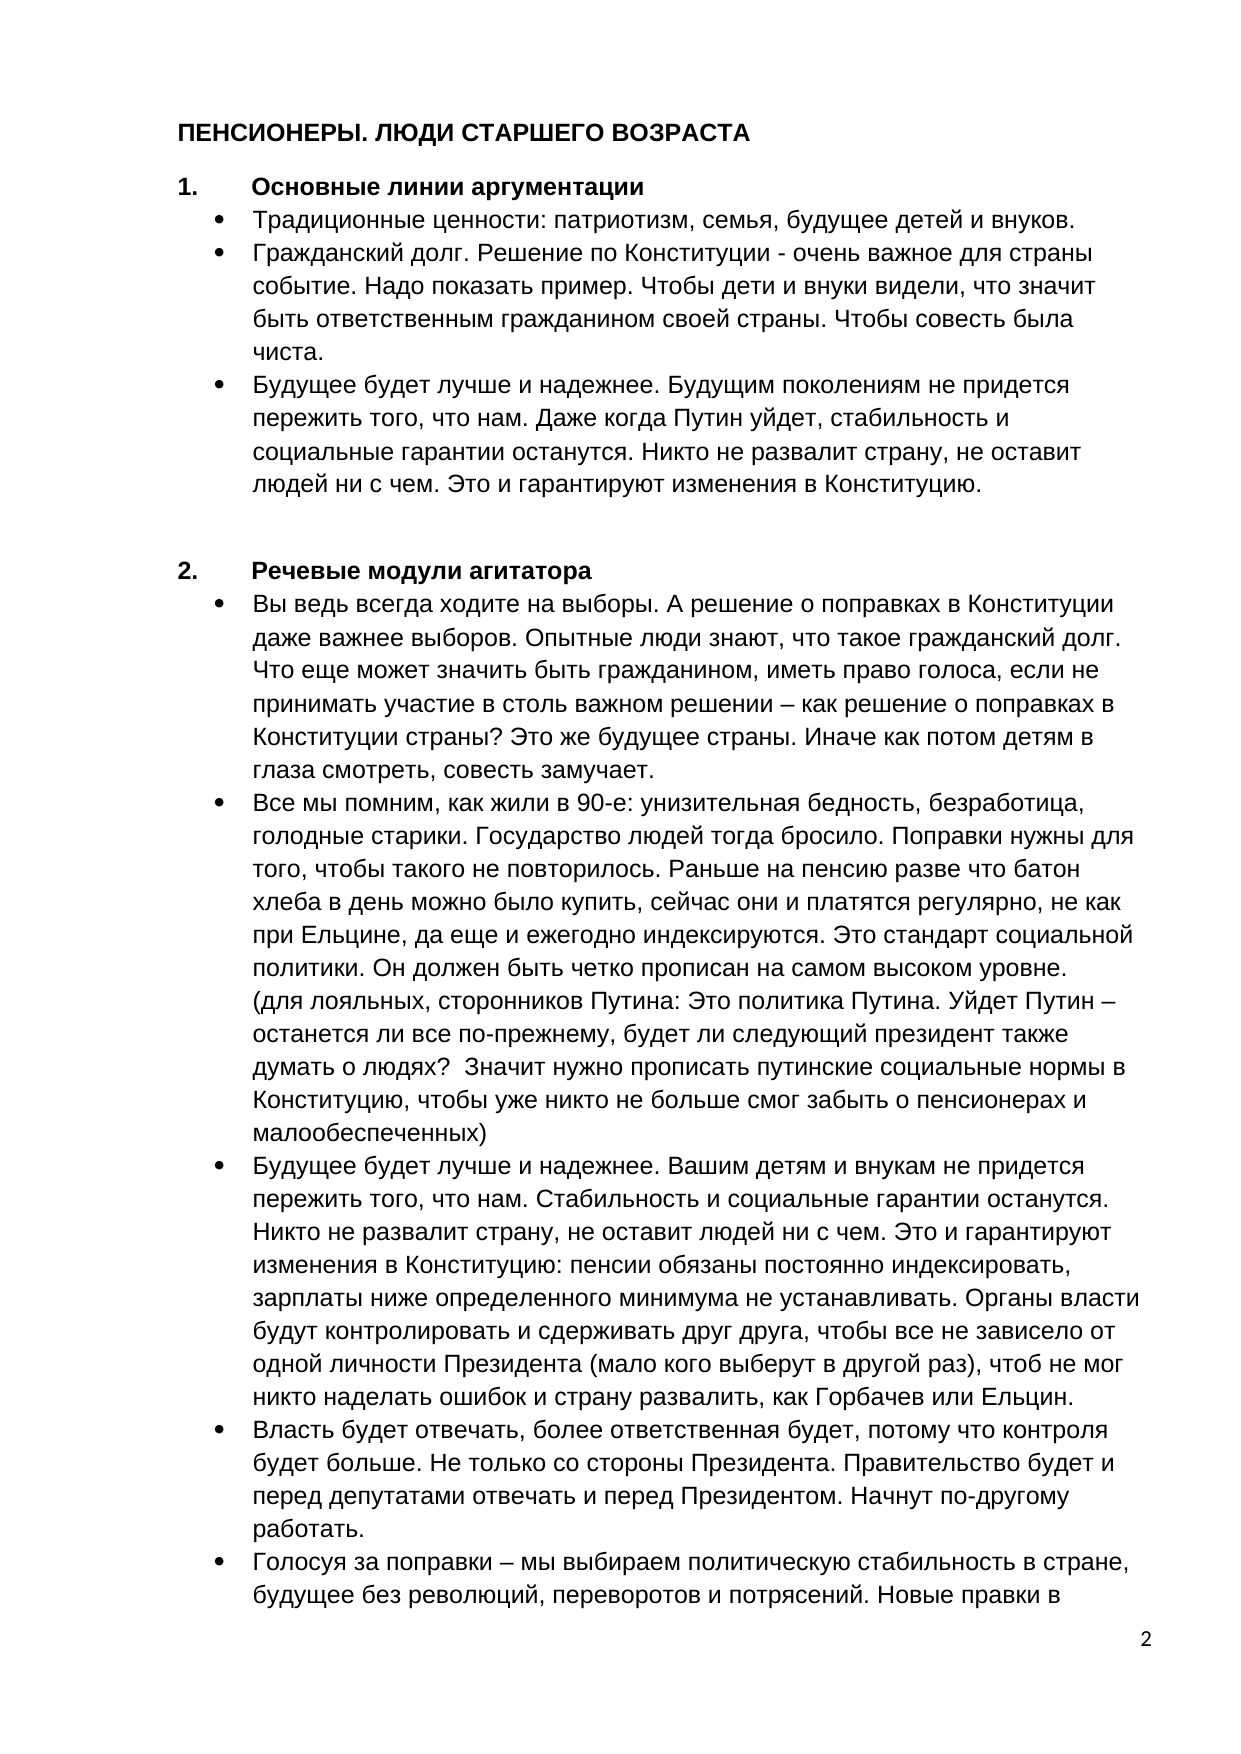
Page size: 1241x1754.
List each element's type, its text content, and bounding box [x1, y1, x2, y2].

list Гражданский долг. Решение по Конституции - очень важное для страны событие. Надо показать пример. Чтобы дети и внуки видели, что значит быть ответственным гражданином своей страны. Чтобы совесть была чиста. [215, 238, 1152, 366]
list Власть будет отвечать, более ответственная будет, потому что контроля будет больше. Не только со стороны Президента. Правительство будет и перед депутатами отвечать и перед Президентом. Начнут по-другому работать. [215, 1415, 1152, 1543]
list Традиционные ценности: патриотизм, семья, будущее детей и внуков. [215, 205, 1152, 234]
text ПЕНСИОНЕРЫ. ЛЮДИ СТАРШЕГО ВОЗРАСТА [177, 118, 1152, 147]
text 1. Основные линии аргументации [177, 172, 1152, 201]
list Все мы помним, как жили в 90-е: унизительная бедность, безработица, голодные старики. Государство людей тогда бросило. Поправки нужны для того, чтобы такого не повторилось. Раньше на пенсию разве что батон хлеба в день можно было купить, сейчас они и платятся регулярно, не как при Ельцине, да еще и ежегодно индексируются. Это стандарт социальной политики. Он должен быть четко прописан на самом высоком уровне. (для лояльных, сторонников Путина: Это политика Путина. Уйдет Путин – останется ли все по-прежнему, будет ли следующий президент также думать о людях? Значит нужно прописать путинские социальные нормы в Конституцию, чтобы уже никто не больше смог забыть о пенсионерах и малообеспеченных) [215, 788, 1152, 1147]
text 2. Речевые модули агитатора [177, 556, 1152, 585]
list Будущее будет лучше и надежнее. Вашим детям и внукам не придется пережить того, что нам. Стабильность и социальные гарантии останутся. Никто не развалит страну, не оставит людей ни с чем. Это и гарантируют изменения в Конституцию: пенсии обязаны постоянно индексировать, зарплаты ниже определенного минимума не устанавливать. Органы власти будут контролировать и сдерживать друг друга, чтобы все не зависело от одной личности Президента (мало кого выберут в другой раз), чтоб не мог никто наделать ошибок и страну развалить, как Горбачев или Ельцин. [215, 1151, 1152, 1411]
list Будущее будет лучше и надежнее. Будущим поколениям не придется пережить того, что нам. Даже когда Путин уйдет, стабильность и социальные гарантии останутся. Никто не развалит страну, не оставит людей ни с чем. Это и гарантируют изменения в Конституцию. [215, 370, 1152, 498]
list Вы ведь всегда ходите на выборы. А решение о поправках в Конституции даже важнее выборов. Опытные люди знают, что такое гражданский долг. Что еще может значить быть гражданином, иметь право голоса, если не принимать участие в столь важном решении – как решение о поправках в Конституции страны? Это же будущее страны. Иначе как потом детям в глаза смотреть, совесть замучает. [215, 589, 1152, 783]
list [215, 1547, 1152, 1609]
